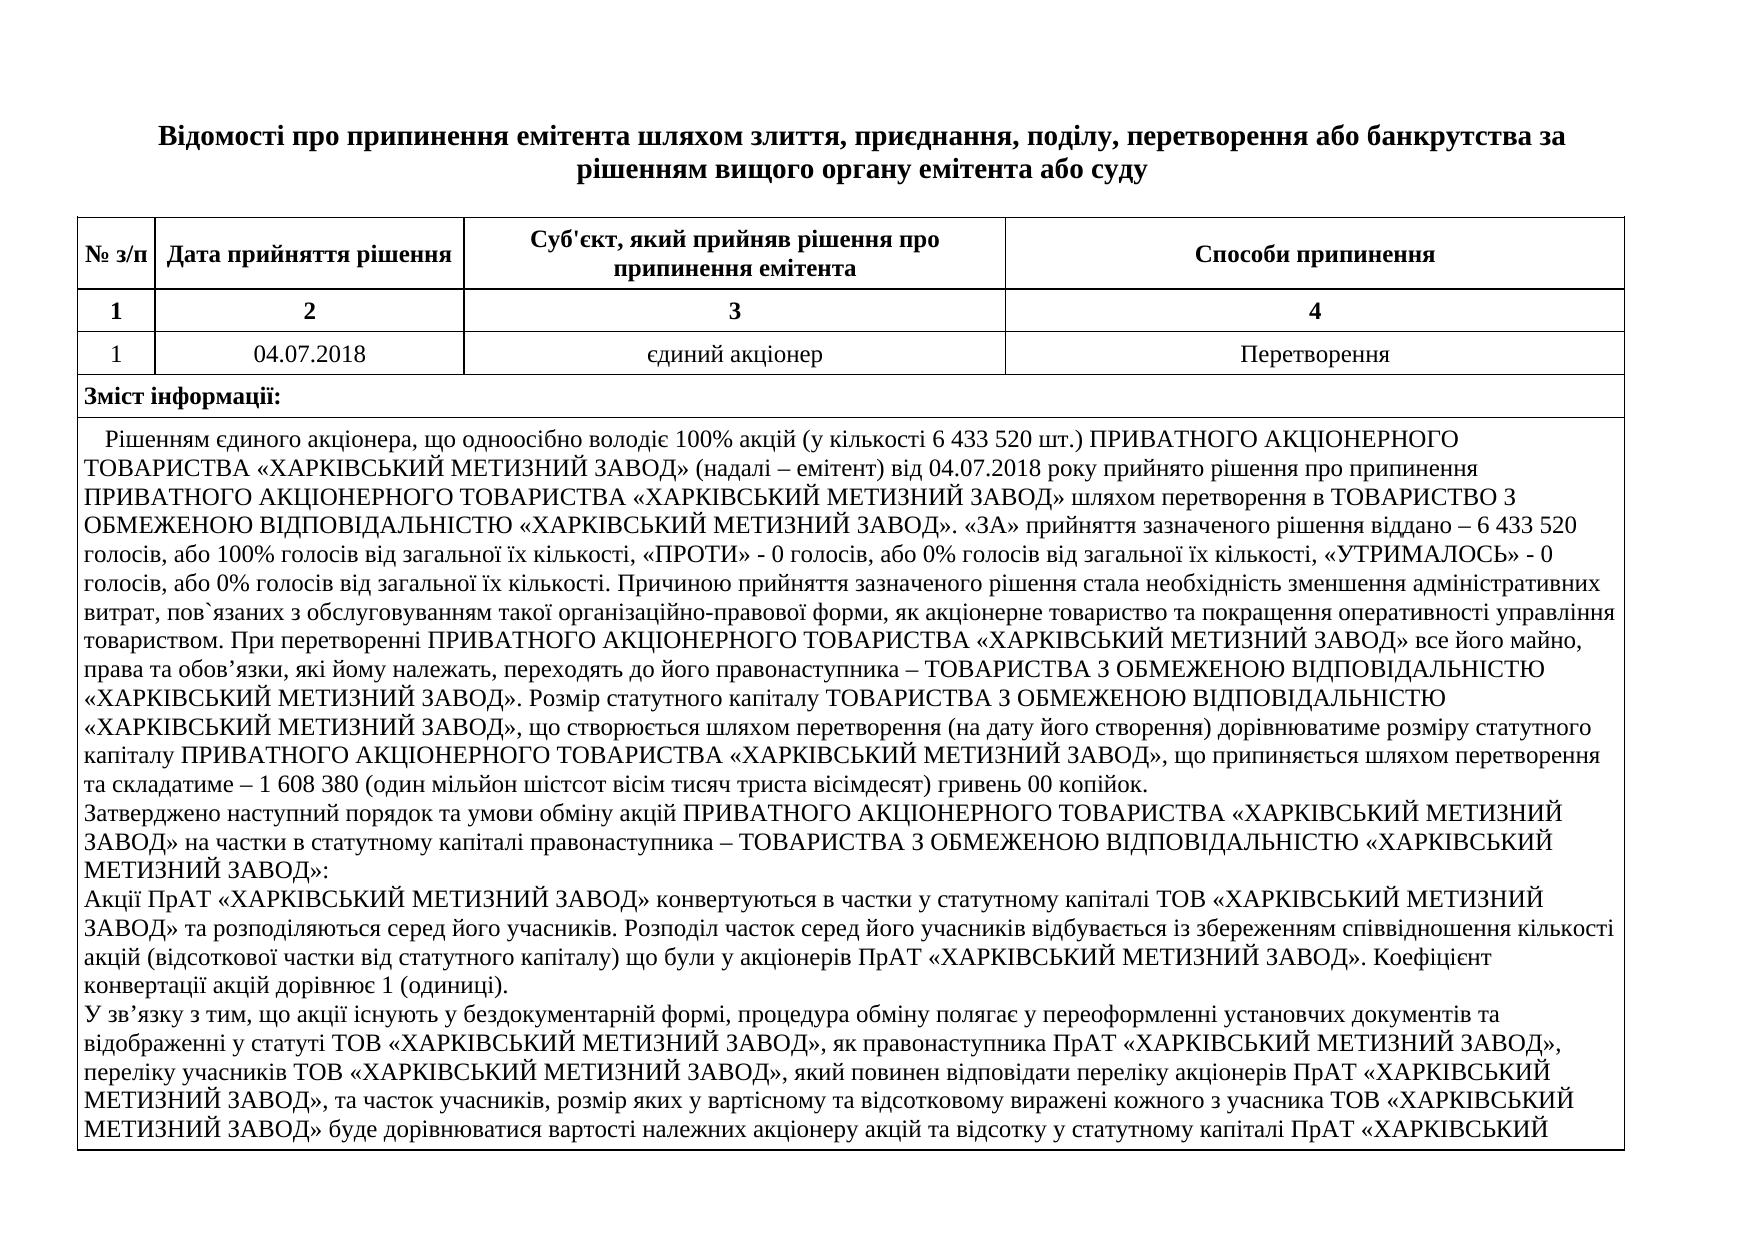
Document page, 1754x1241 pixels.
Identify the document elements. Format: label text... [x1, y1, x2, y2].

table_header Дата прийняття рішення [156, 218, 463, 288]
table_cell Зміст інформації: [78, 375, 1624, 416]
table_cell 3 [465, 290, 1005, 331]
table_cell Перетворення [1006, 332, 1624, 374]
table_header Способи припинення [1006, 218, 1624, 288]
table_cell 1 [78, 332, 154, 374]
table_cell 04.07.2018 [156, 332, 463, 374]
table_cell 2 [156, 290, 463, 331]
table_cell 4 [1006, 290, 1624, 331]
table_cell 1 [78, 290, 154, 331]
table_cell єдиний акцiонер [465, 332, 1005, 374]
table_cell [78, 418, 1624, 1149]
subtitle Відомості про припинення емітента шляхом злиття, приєднання, поділу, перетворення або банкрутства за рішенням вищого органу емітента або суду [89, 118, 1636, 185]
table_header Суб'єкт, який прийняв рішення про припинення емітента [465, 218, 1005, 288]
table_header № з/п [78, 218, 154, 288]
